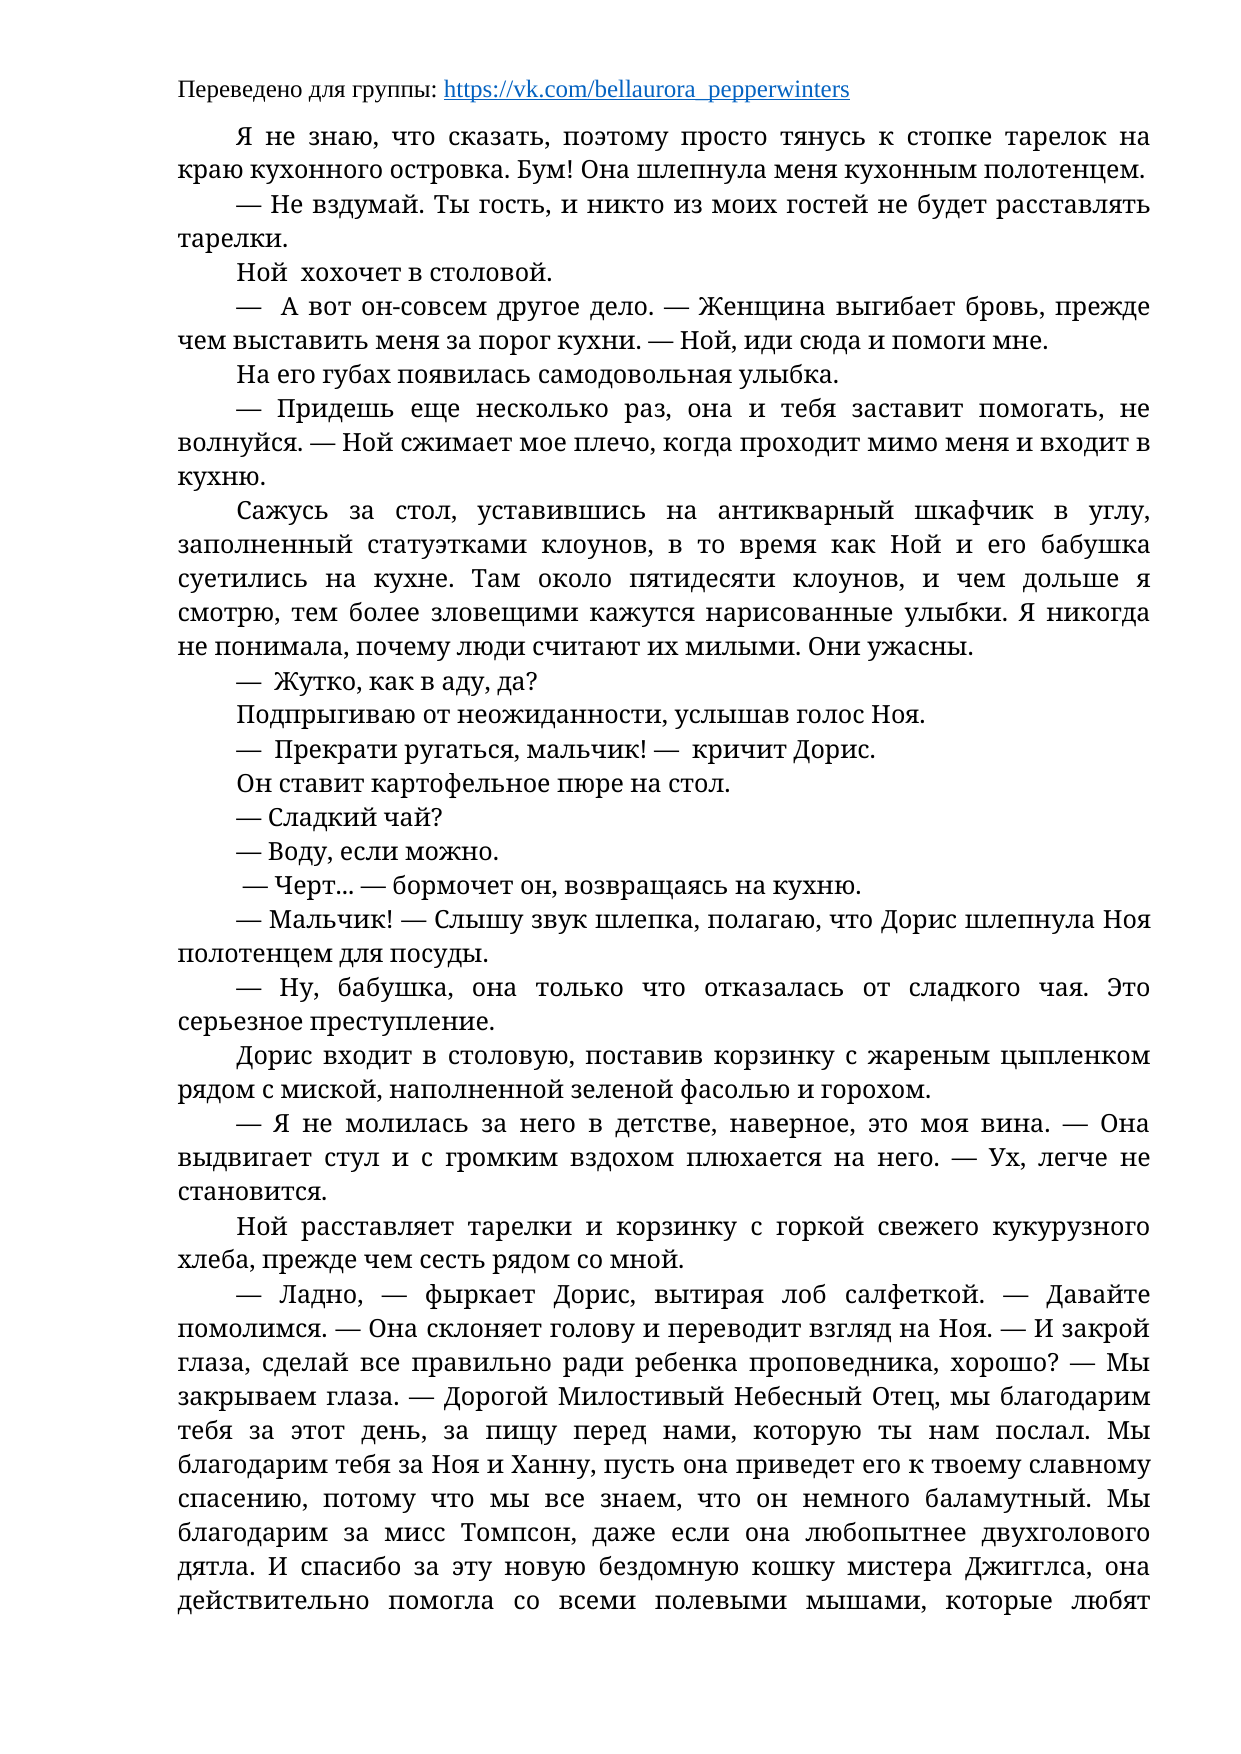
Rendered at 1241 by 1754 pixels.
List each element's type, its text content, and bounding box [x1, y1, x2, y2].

text — Воду, если можно. [177, 833, 1152, 867]
text На его губах появилась самодовольная улыбка. [177, 357, 1152, 391]
text Он ставит картофельное пюре на стол. [177, 765, 1152, 799]
text — Не вздумай. Ты гость, и никто из моих гостей не будет расставлять тарелки. [177, 186, 1152, 254]
text Ной расставляет тарелки и корзинку с горкой свежего кукурузного хлеба, прежде чем сесть рядом со мной. [177, 1208, 1152, 1276]
text Сажусь за стол, уставившись на антикварный шкафчик в углу, заполненный статуэтками клоунов, в то время как Ной и его бабушка суетились на кухне. Там около пятидесяти клоунов, и чем дольше я смотрю, тем более зловещими кажутся нарисованные улыбки. Я никогда не понимала, почему люди считают их милыми. Они ужасны. [177, 493, 1152, 663]
text — А вот он-совсем другое дело. — Женщина выгибает бровь, прежде чем выставить меня за порог кухни. — Ной, иди сюда и помоги мне. [177, 288, 1152, 357]
text — Мальчик! — Слышу звук шлепка, полагаю, что Дорис шлепнула Ноя полотенцем для посуды. [177, 902, 1152, 970]
text — Жутко, как в аду, да? [177, 663, 1152, 697]
text — Ну, бабушка, она только что отказалась от сладкого чая. Это серьезное преступление. [177, 970, 1152, 1038]
text Я не знаю, что сказать, поэтому просто тянусь к стопке тарелок на краю кухонного островка. Бум! Она шлепнула меня кухонным полотенцем. [177, 118, 1152, 186]
text — Я не молилась за него в детстве, наверное, это моя вина. — Она выдвигает стул и с громким вздохом плюхается на него. — Ух, легче не становится. [177, 1106, 1152, 1208]
text — Черт... — бормочет он, возвращаясь на кухню. [177, 867, 1152, 902]
text — Прекрати ругаться, мальчик! — кричит Дорис. [177, 731, 1152, 765]
text — Сладкий чай? [177, 799, 1152, 833]
text Подпрыгиваю от неожиданности, услышав голос Ноя. [177, 697, 1152, 731]
text Дорис входит в столовую, поставив корзинку с жареным цыпленком рядом с миской, наполненной зеленой фасолью и горохом. [177, 1038, 1152, 1106]
text — Придешь еще несколько раз, она и тебя заставит помогать, не волнуйся. — Ной сжимает мое плечо, когда проходит мимо меня и входит в кухню. [177, 391, 1152, 493]
text Ной хохочет в столовой. [177, 254, 1152, 288]
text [177, 1276, 1152, 1617]
